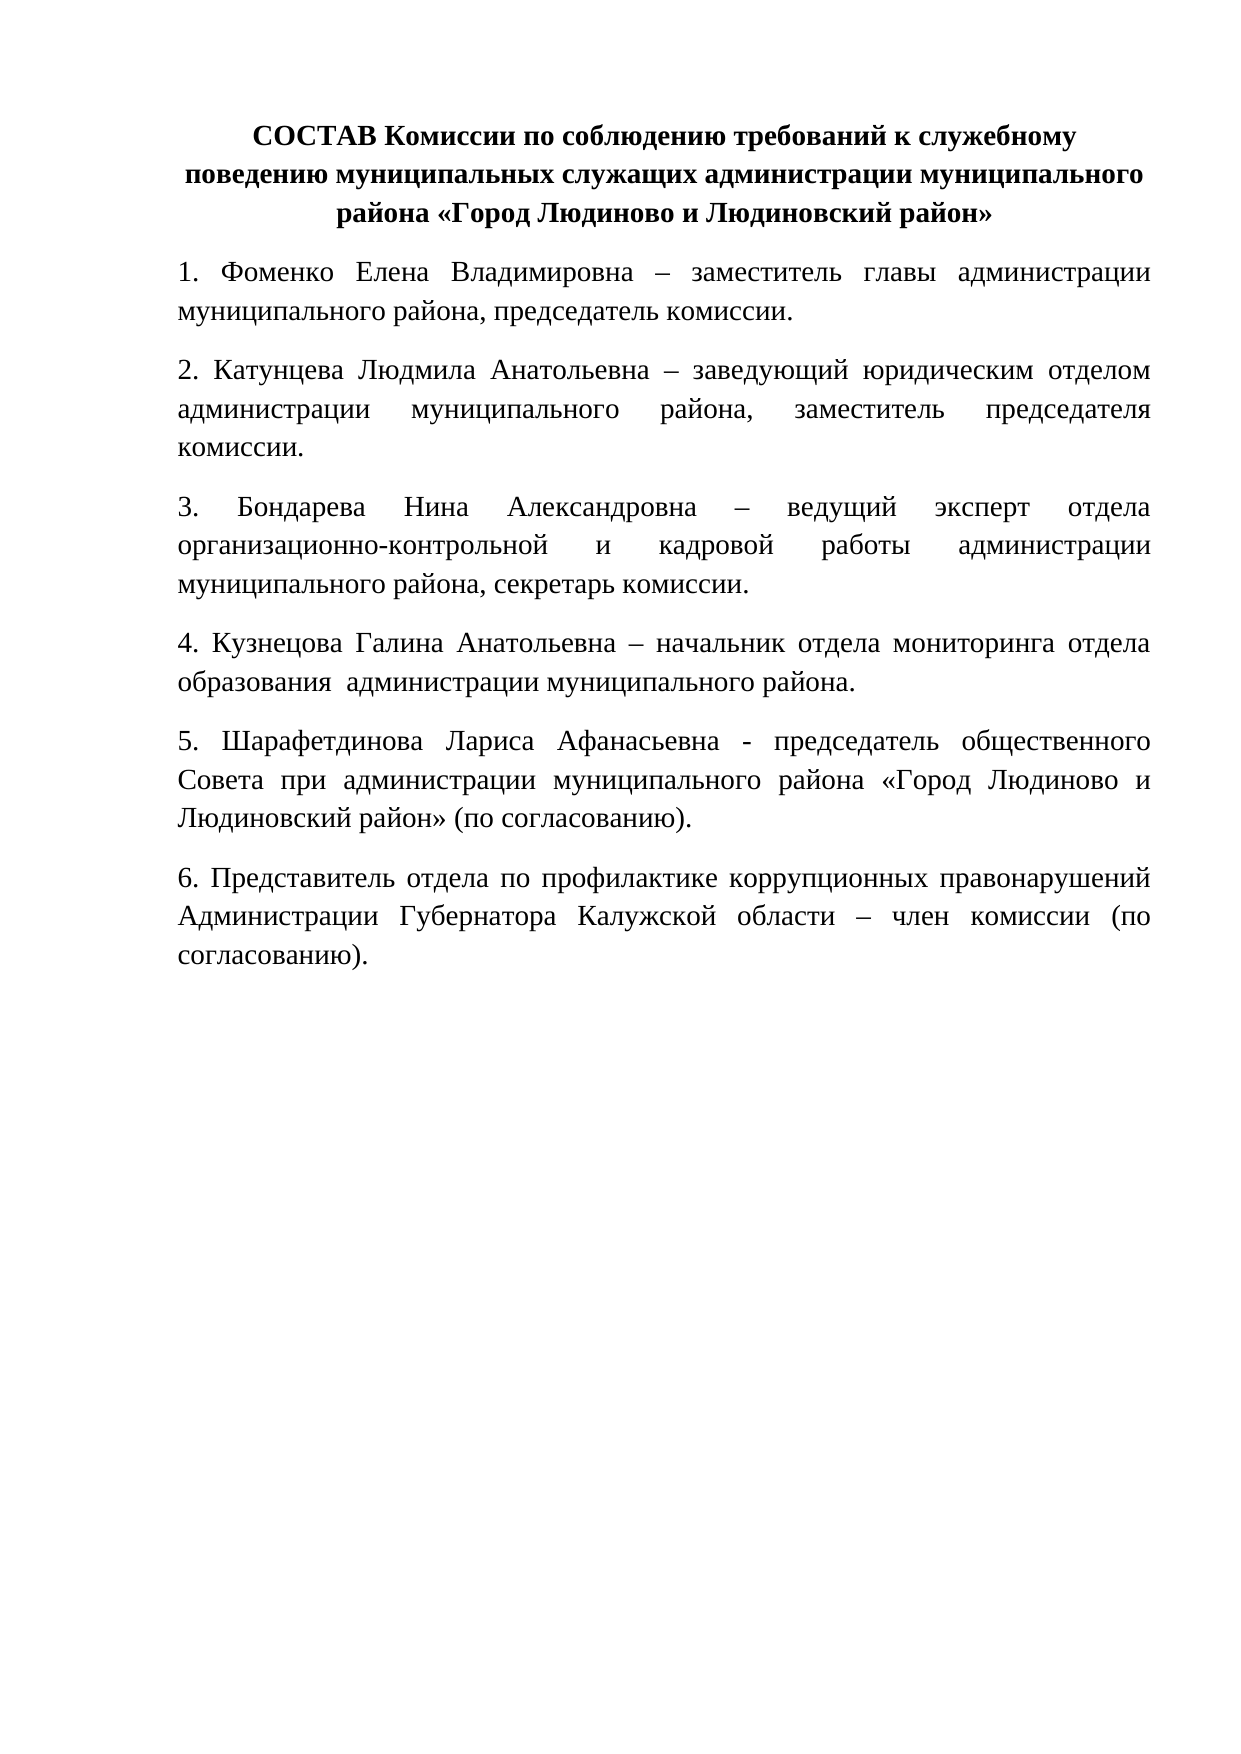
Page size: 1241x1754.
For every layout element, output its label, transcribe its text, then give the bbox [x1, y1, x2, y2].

text 1. Фоменко Елена Владимировна – заместитель главы администрации муниципального района, председатель комиссии. [177, 254, 1152, 327]
text 4. Кузнецова Галина Анатольевна – начальник отдела мониторинга отдела образования администрации муниципального района. [177, 625, 1152, 697]
text 5. Шарафетдинова Лариса Афанасьевна - председатель общественного Совета при администрации муниципального района «Город Людиново и Людиновский район» (по согласованию). [177, 723, 1152, 834]
text 3. Бондарева Нина Александровна – ведущий эксперт отдела организационно-контрольной и кадровой работы администрации муниципального района, секретарь комиссии. [177, 489, 1152, 599]
text 2. Катунцева Людмила Анатольевна – заведующий юридическим отделом администрации муниципального района, заместитель председателя комиссии. [177, 352, 1152, 463]
text СОСТАВ Комиссии по соблюдению требований к служебному поведению муниципальных служащих администрации муниципального района «Город Людиново и Людиновский район» [177, 118, 1152, 229]
text 6. Представитель отдела по профилактике коррупционных правонарушений Администрации Губернатора Калужской области – член комиссии (по согласованию). [177, 860, 1152, 970]
